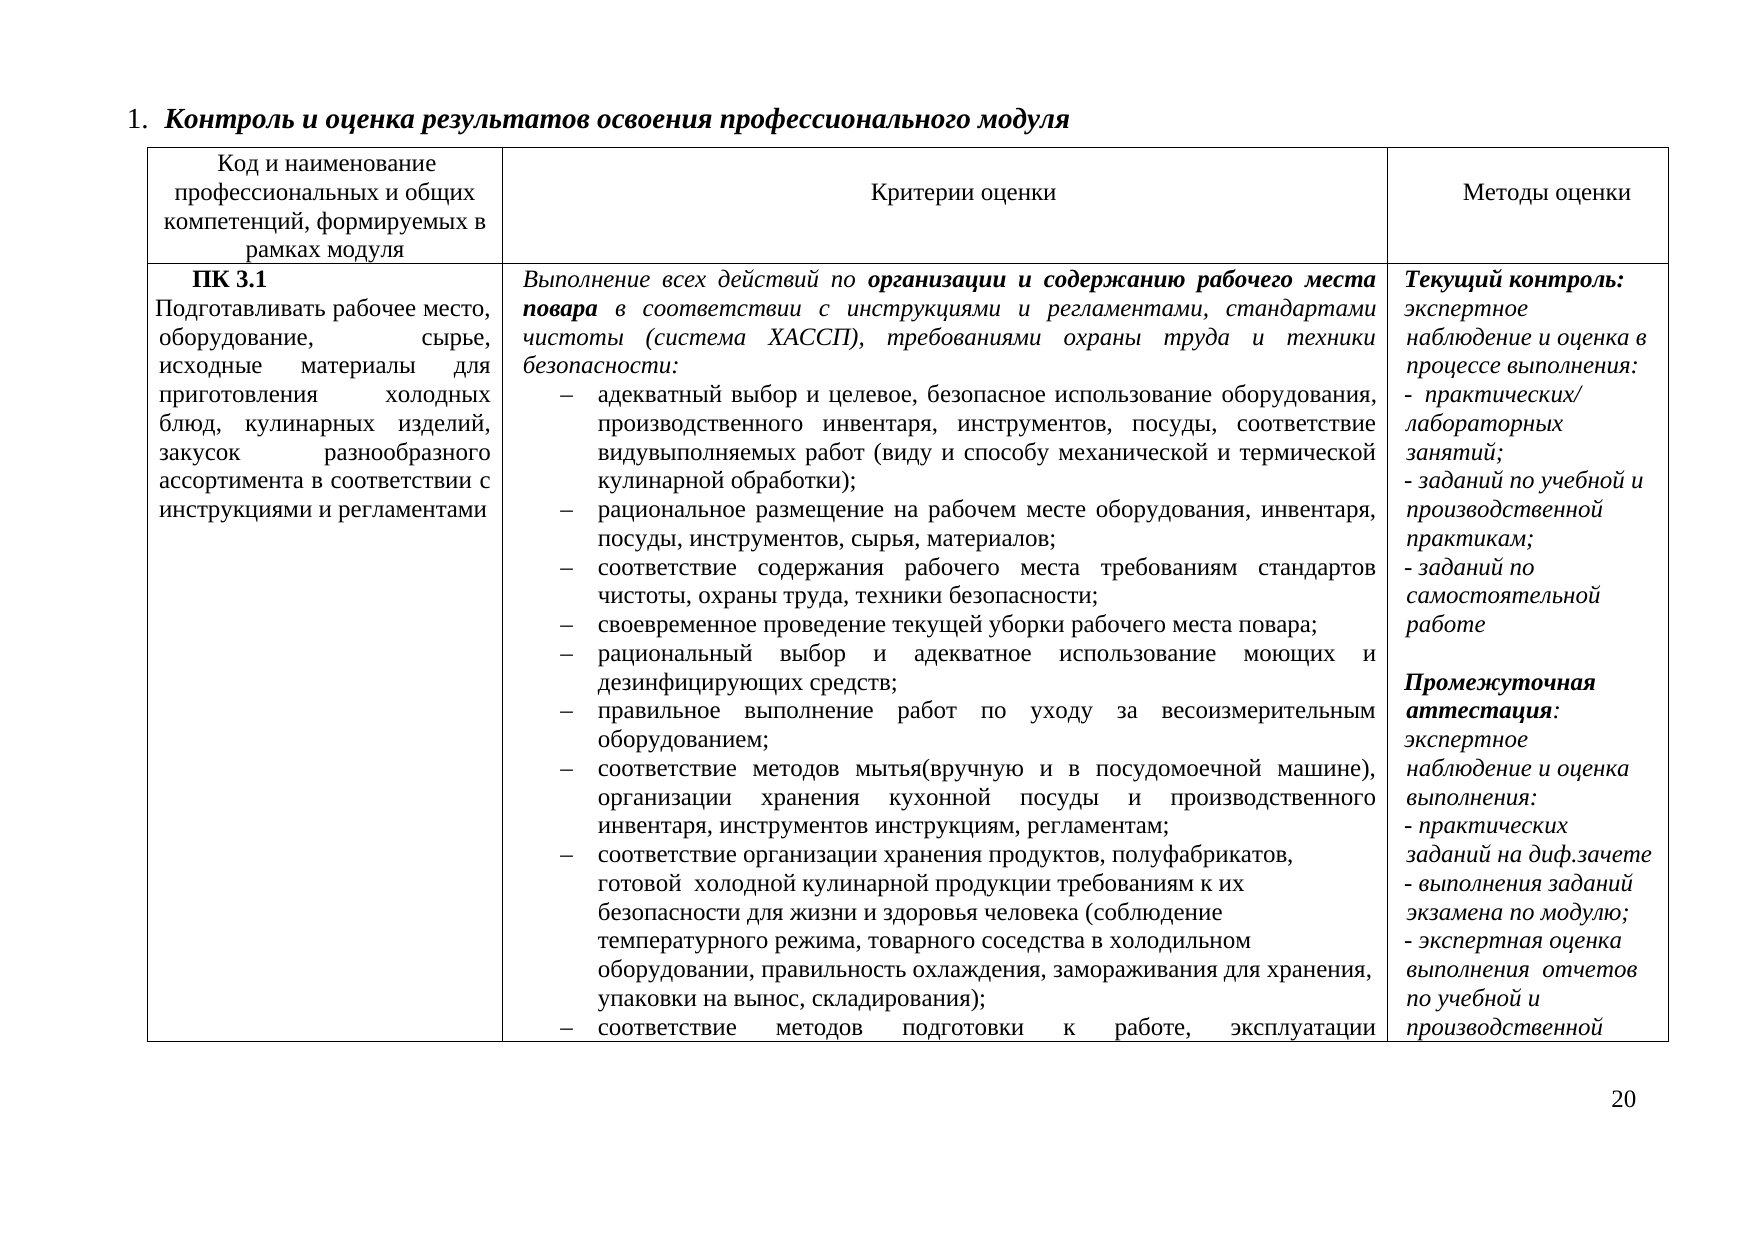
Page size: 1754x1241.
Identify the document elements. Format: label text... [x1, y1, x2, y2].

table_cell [148, 264, 502, 1041]
table_header Методы оценки [1388, 148, 1668, 263]
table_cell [503, 264, 1387, 1041]
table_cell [1388, 264, 1668, 1041]
table_header Код и наименование профессиональных и общих компетенций, формируемых в рамках модуля [148, 148, 502, 263]
list Контроль и оценка результатов освоения профессионального модуля [127, 101, 1636, 135]
table_header Критерии оценки [503, 148, 1387, 263]
